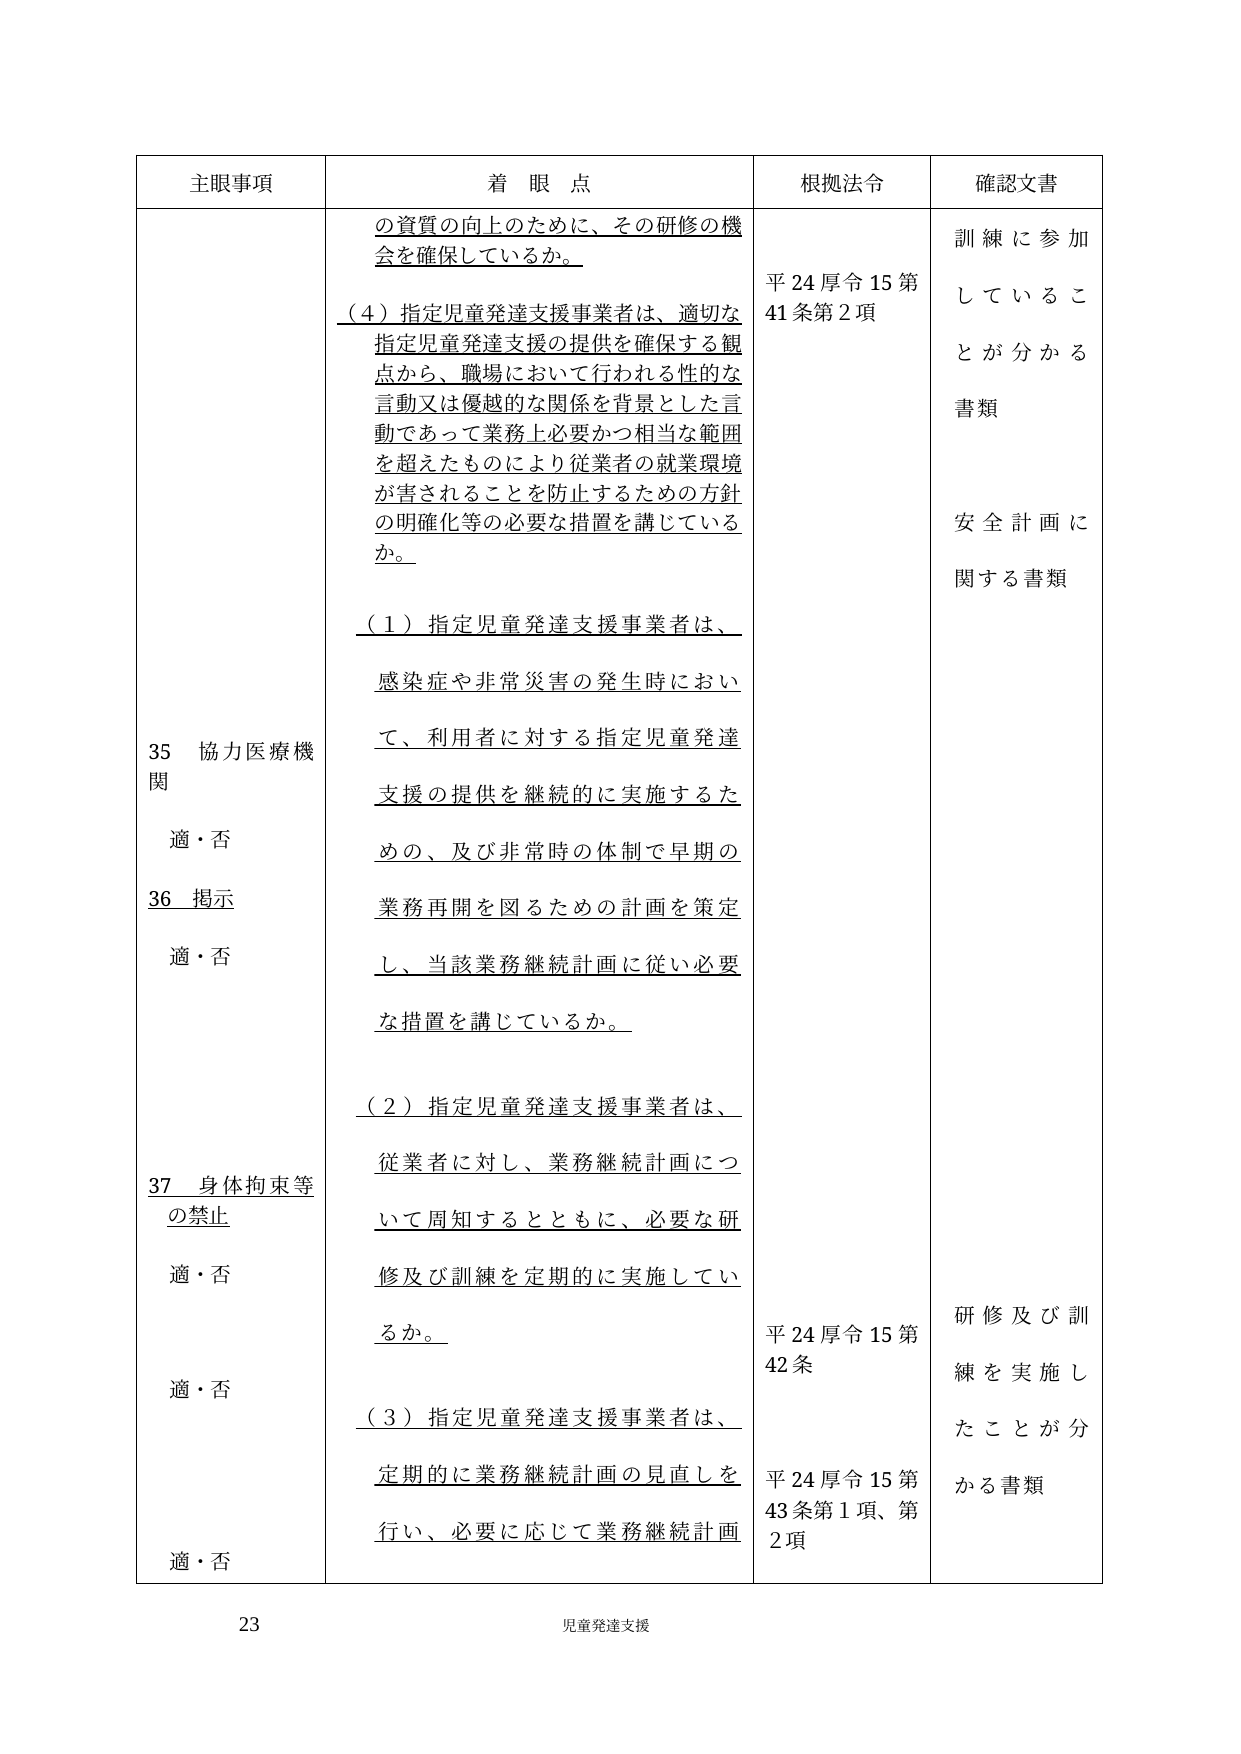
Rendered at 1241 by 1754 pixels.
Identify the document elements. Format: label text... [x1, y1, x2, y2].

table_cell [754, 209, 930, 1582]
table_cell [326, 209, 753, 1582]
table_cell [137, 209, 325, 1582]
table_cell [931, 209, 1102, 1582]
table_header 根拠法令 [754, 156, 930, 208]
table_header 確認文書 [931, 156, 1102, 208]
table_header 主眼事項 [137, 156, 325, 208]
table_header 着 眼 点 [326, 156, 753, 208]
